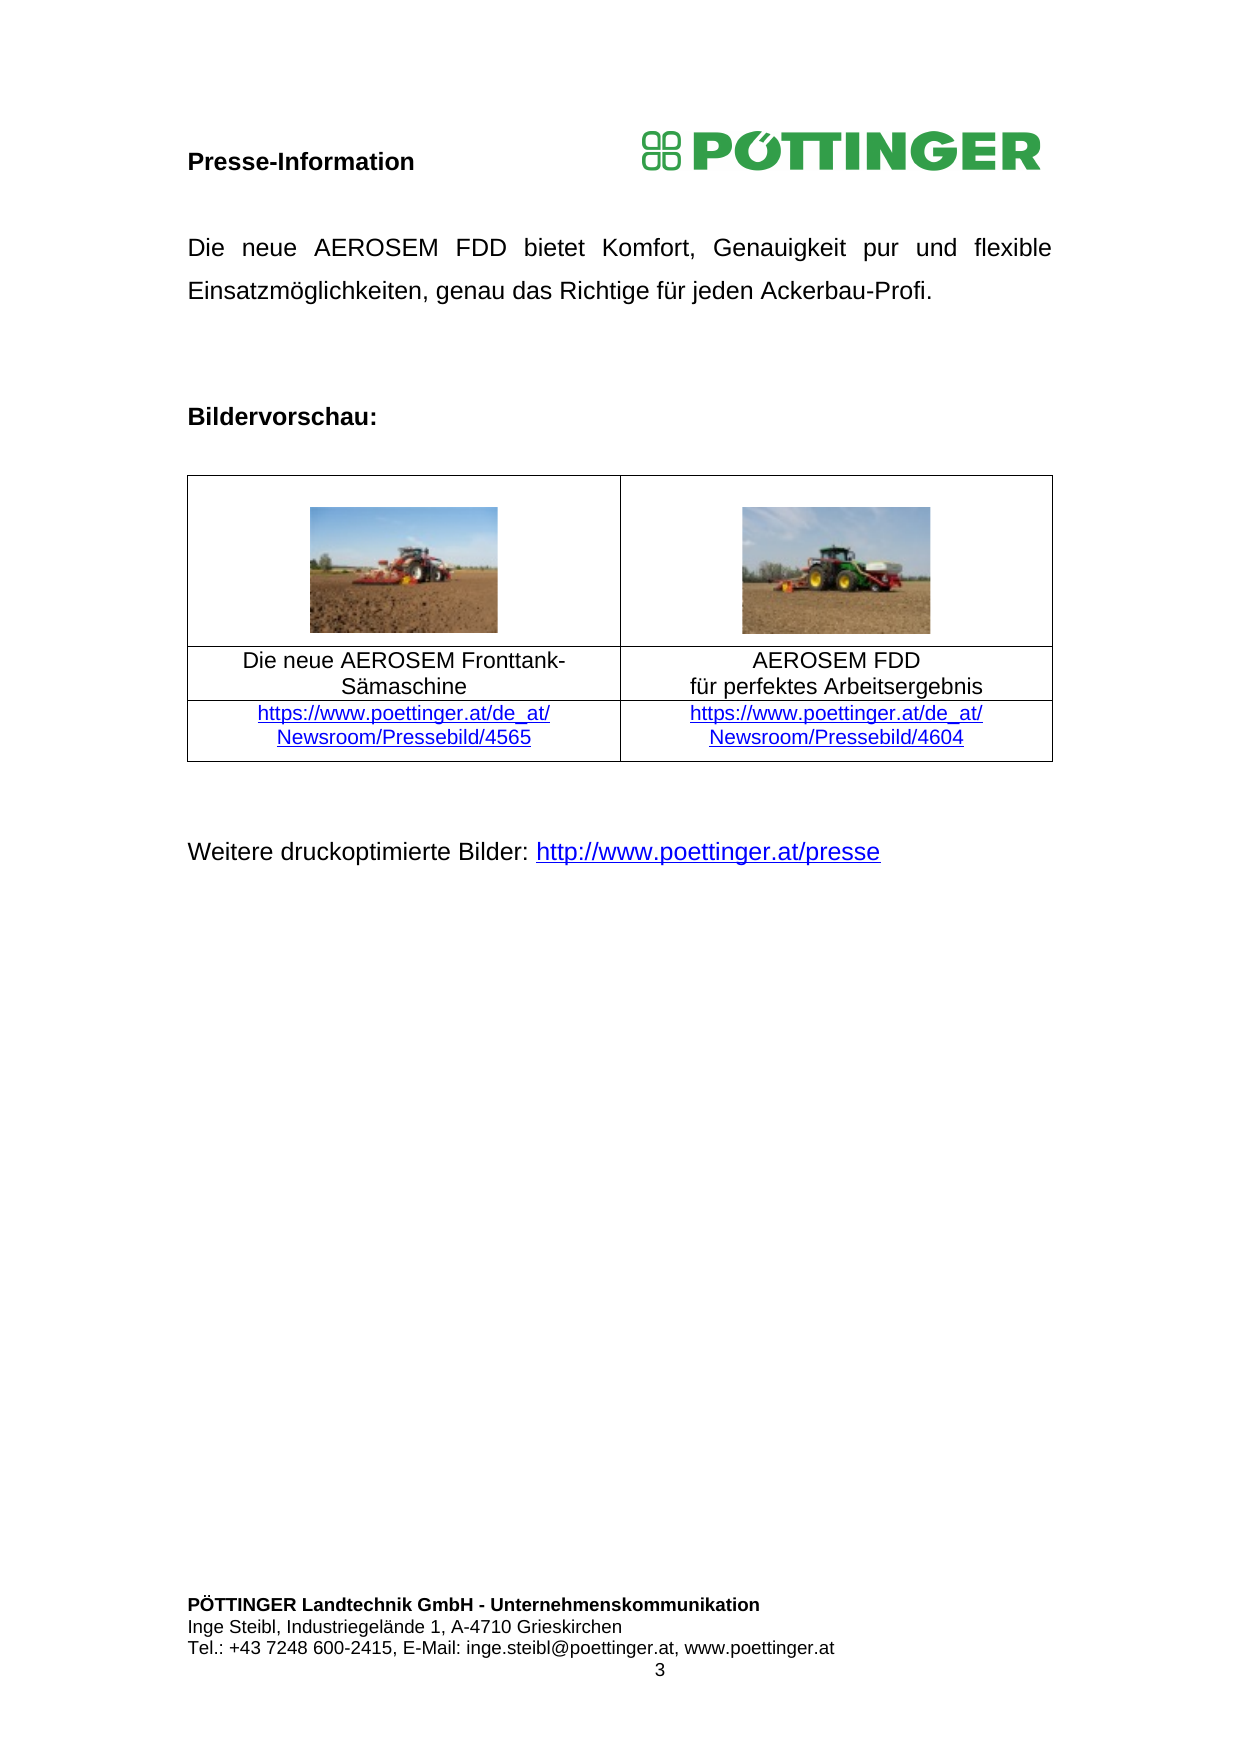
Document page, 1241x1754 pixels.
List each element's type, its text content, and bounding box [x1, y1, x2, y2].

picture [642, 131, 1041, 171]
table_cell Die neue AEROSEM Fronttank-Sämaschine [188, 647, 620, 699]
text Weitere druckoptimierte Bilder: http://www.poettinger.at/presse [187, 837, 1053, 866]
table_cell https://www.poettinger.at/de_at/Newsroom/Pressebild/4604 [621, 701, 1052, 761]
table_header [188, 476, 620, 646]
table_cell https://www.poettinger.at/de_at/Newsroom/Pressebild/4565 [188, 701, 620, 761]
table_header [621, 476, 1052, 646]
text Bildervorschau: [187, 402, 1053, 431]
text Die neue AEROSEM FDD bietet Komfort, Genauigkeit pur und flexible Einsatzmöglichkeiten, genau das Richtige für jeden Ackerbau-Profi. [187, 233, 1053, 305]
picture [742, 507, 931, 634]
picture [310, 507, 498, 633]
table_cell AEROSEM FDD für perfektes Arbeitsergebnis [621, 647, 1052, 699]
